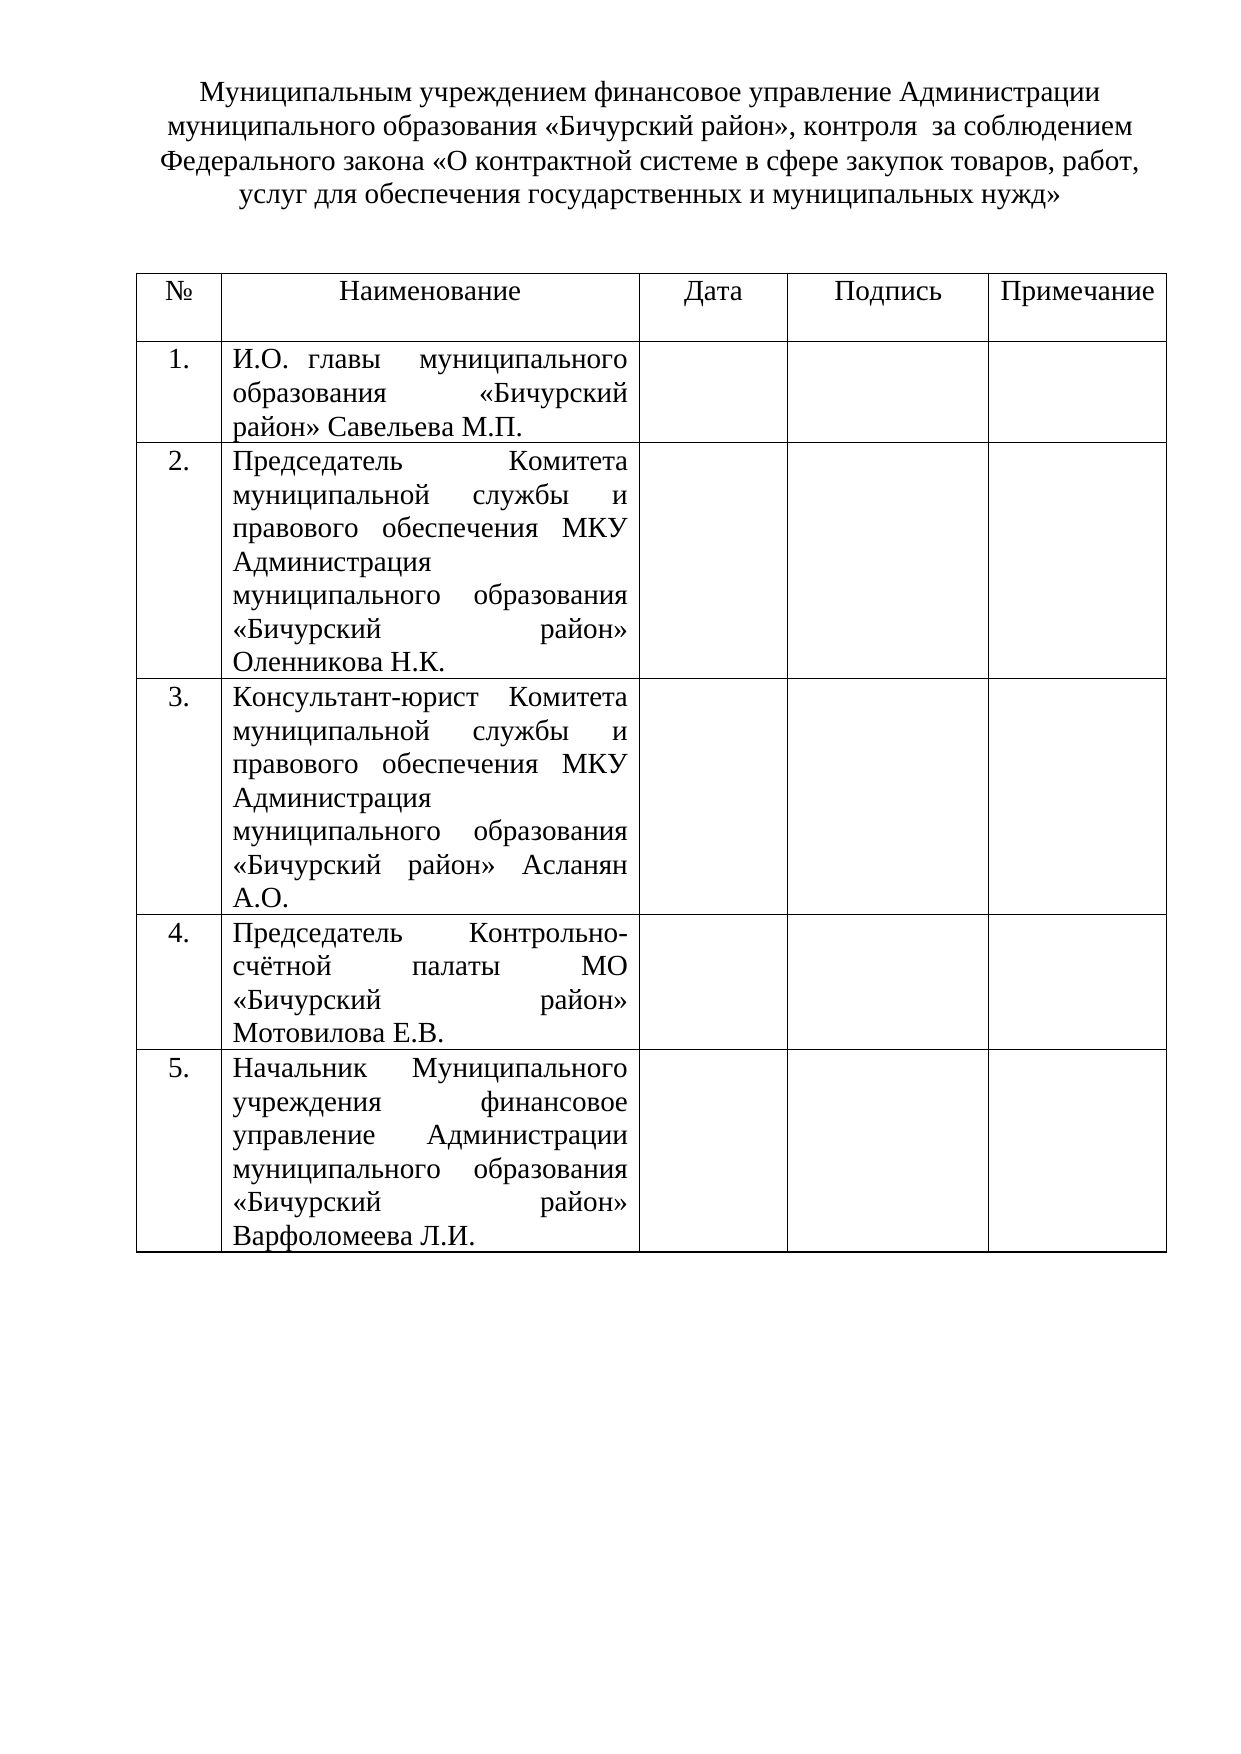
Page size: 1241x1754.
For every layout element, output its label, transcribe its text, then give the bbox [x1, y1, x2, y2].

table_cell [989, 1050, 1166, 1251]
table_cell [640, 1050, 787, 1251]
table_cell [640, 915, 787, 1049]
table_cell 3. [137, 679, 221, 914]
table_cell [989, 679, 1166, 914]
table_cell [989, 342, 1166, 442]
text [148, 74, 1152, 210]
table_cell [640, 342, 787, 442]
table_cell [640, 679, 787, 914]
table_cell И.О. главы муниципального образования «Бичурский район» Савельева М.П. [222, 342, 639, 442]
table_cell [788, 915, 988, 1049]
table_header Подпись [788, 274, 988, 341]
table_header № [137, 274, 221, 341]
table_cell [788, 679, 988, 914]
table_cell Председатель Комитета муниципальной службы и правового обеспечения МКУ Администрация муниципального образования «Бичурский район» Оленникова Н.К. [222, 443, 639, 678]
table_cell [989, 443, 1166, 678]
table_cell Председатель Контрольно-счётной палаты МО «Бичурский район» Мотовилова Е.В. [222, 915, 639, 1049]
table_header Наименование [222, 274, 639, 341]
table_cell Консультант-юрист Комитета муниципальной службы и правового обеспечения МКУ Администрация муниципального образования «Бичурский район» Асланян А.О. [222, 679, 639, 914]
table_cell 5. [137, 1050, 221, 1251]
table_cell [788, 1050, 988, 1251]
table_cell [788, 443, 988, 678]
table_cell [989, 915, 1166, 1049]
table_cell Начальник Муниципального учреждения финансовое управление Администрации муниципального образования «Бичурский район» Варфоломеева Л.И. [222, 1050, 639, 1251]
table_cell [640, 443, 787, 678]
table_cell 2. [137, 443, 221, 678]
table_cell 1. [137, 342, 221, 442]
table_cell [788, 342, 988, 442]
table_header Примечание [989, 274, 1166, 341]
table_header Дата [640, 274, 787, 341]
table_cell 4. [137, 915, 221, 1049]
